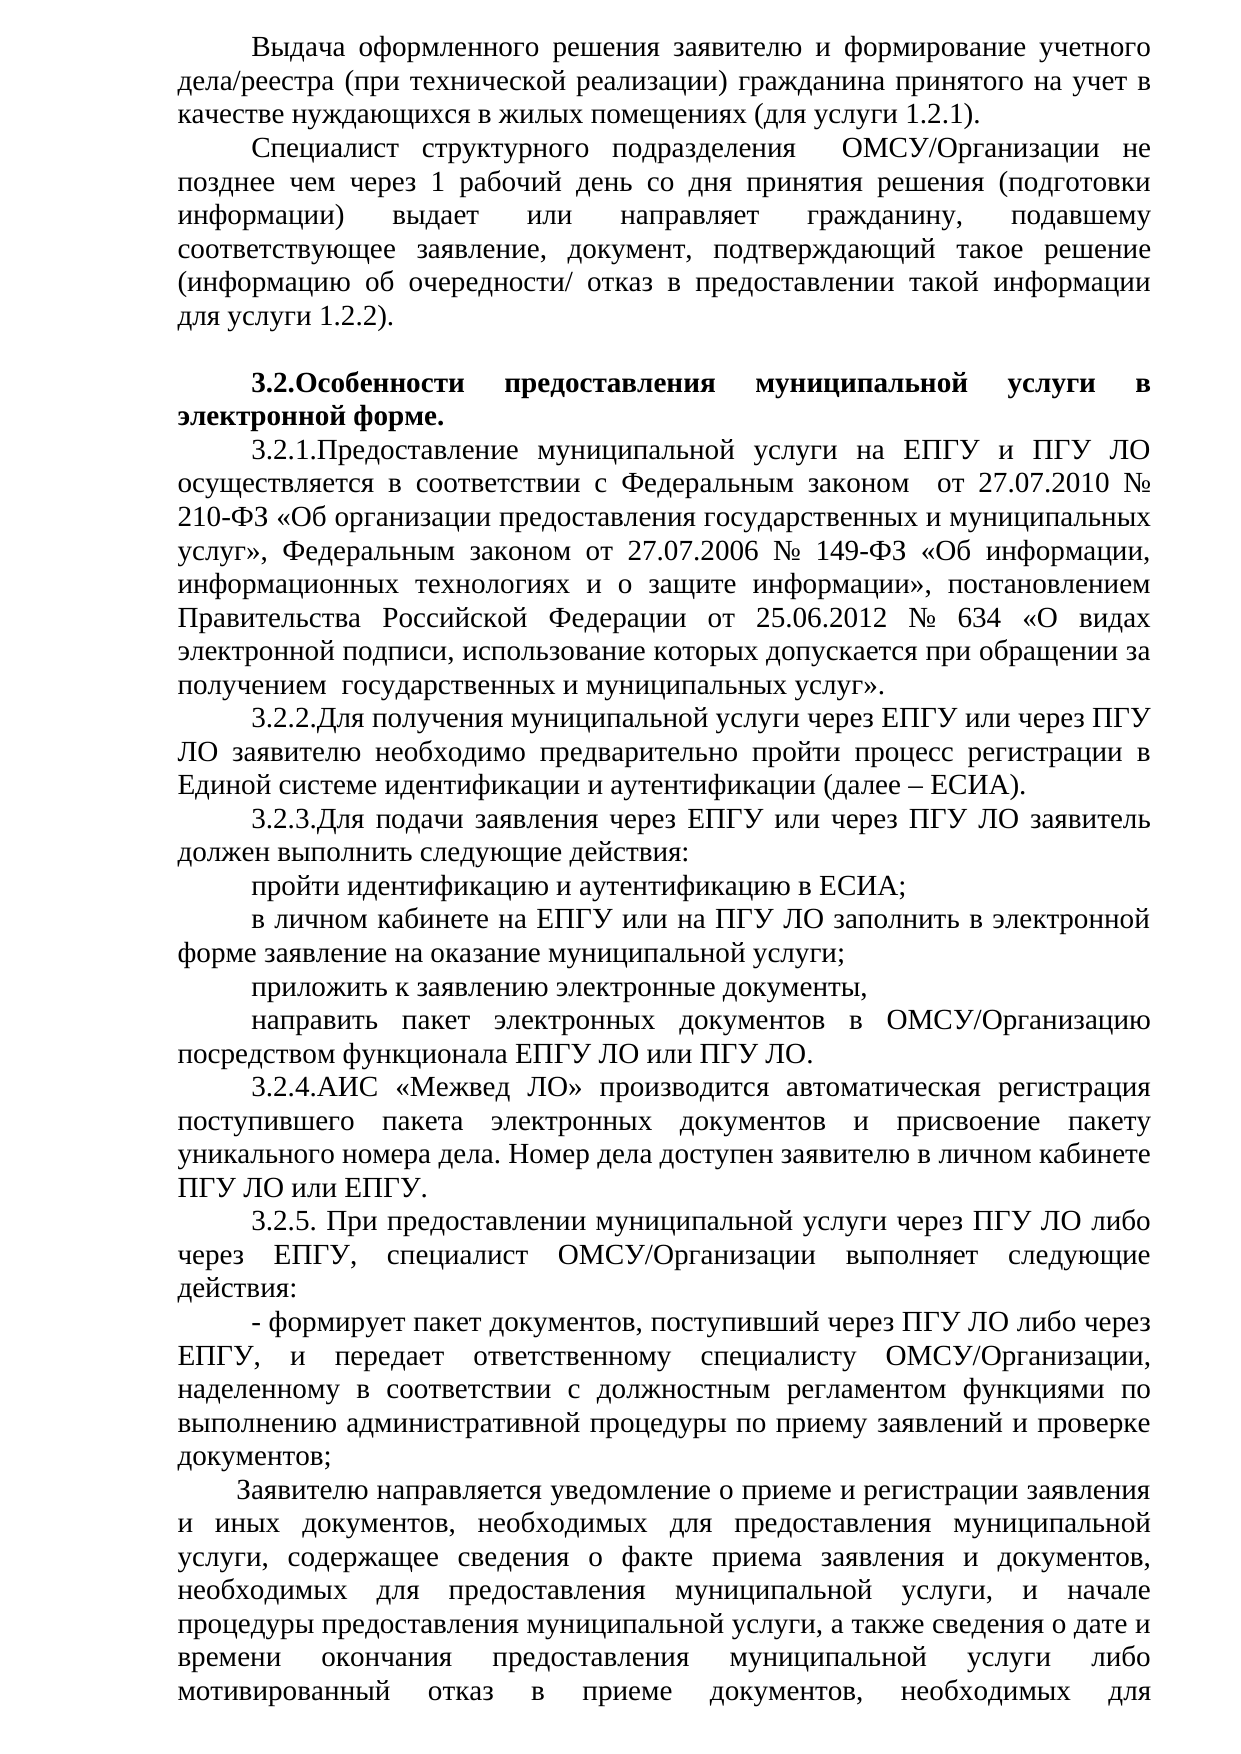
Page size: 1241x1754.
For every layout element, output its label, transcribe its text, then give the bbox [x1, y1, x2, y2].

text - формирует пакет документов, поступивший через ПГУ ЛО либо через ЕПГУ, и передает ответственному специалисту ОМСУ/Организации, наделенному в соответствии с должностным регламентом функциями по выполнению административной процедуры по приему заявлений и проверке документов; [177, 1304, 1152, 1472]
text 3.2.1.Предоставление муниципальной услуги на ЕПГУ и ПГУ ЛО осуществляется в соответствии с Федеральным законом от 27.07.2010 № 210-ФЗ «Об организации предоставления государственных и муниципальных услуг», Федеральным законом от 27.07.2006 № 149-ФЗ «Об информации, информационных технологиях и о защите информации», постановлением Правительства Российской Федерации от 25.06.2012 № 634 «О видах электронной подписи, использование которых допускается при обращении за получением государственных и муниципальных услуг». [177, 432, 1152, 700]
text Выдача оформленного решения заявителю и формирование учетного дела/реестра (при технической реализации) гражданина принятого на учет в качестве нуждающихся в жилых помещениях (для услуги 1.2.1). [177, 29, 1152, 130]
text Специалист структурного подразделения ОМСУ/Организации не позднее чем через 1 рабочий день со дня принятия решения (подготовки информации) выдает или направляет гражданину, подавшему соответствующее заявление, документ, подтверждающий такое решение (информацию об очередности/ отказ в предоставлении такой информации для услуги 1.2.2). [177, 130, 1152, 331]
text 3.2.3.Для подачи заявления через ЕПГУ или через ПГУ ЛО заявитель должен выполнить следующие действия: [177, 801, 1152, 868]
text 3.2.4.АИС «Межвед ЛО» производится автоматическая регистрация поступившего пакета электронных документов и присвоение пакету уникального номера дела. Номер дела доступен заявителю в личном кабинете ПГУ ЛО или ЕПГУ. [177, 1069, 1152, 1203]
text 3.2.Особенности предоставления муниципальной услуги в электронной форме. [177, 365, 1152, 432]
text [177, 1472, 1152, 1707]
text 3.2.5. При предоставлении муниципальной услуги через ПГУ ЛО либо через ЕПГУ, специалист ОМСУ/Организации выполняет следующие действия: [177, 1203, 1152, 1304]
text в личном кабинете на ЕПГУ или на ПГУ ЛО заполнить в электронной форме заявление на оказание муниципальной услуги; [177, 902, 1152, 969]
text 3.2.2.Для получения муниципальной услуги через ЕПГУ или через ПГУ ЛО заявителю необходимо предварительно пройти процесс регистрации в Единой системе идентификации и аутентификации (далее – ЕСИА). [177, 700, 1152, 801]
text направить пакет электронных документов в ОМСУ/Организацию посредством функционала ЕПГУ ЛО или ПГУ ЛО. [177, 1002, 1152, 1069]
text пройти идентификацию и аутентификацию в ЕСИА; [177, 868, 1152, 902]
text приложить к заявлению электронные документы, [177, 969, 1152, 1002]
